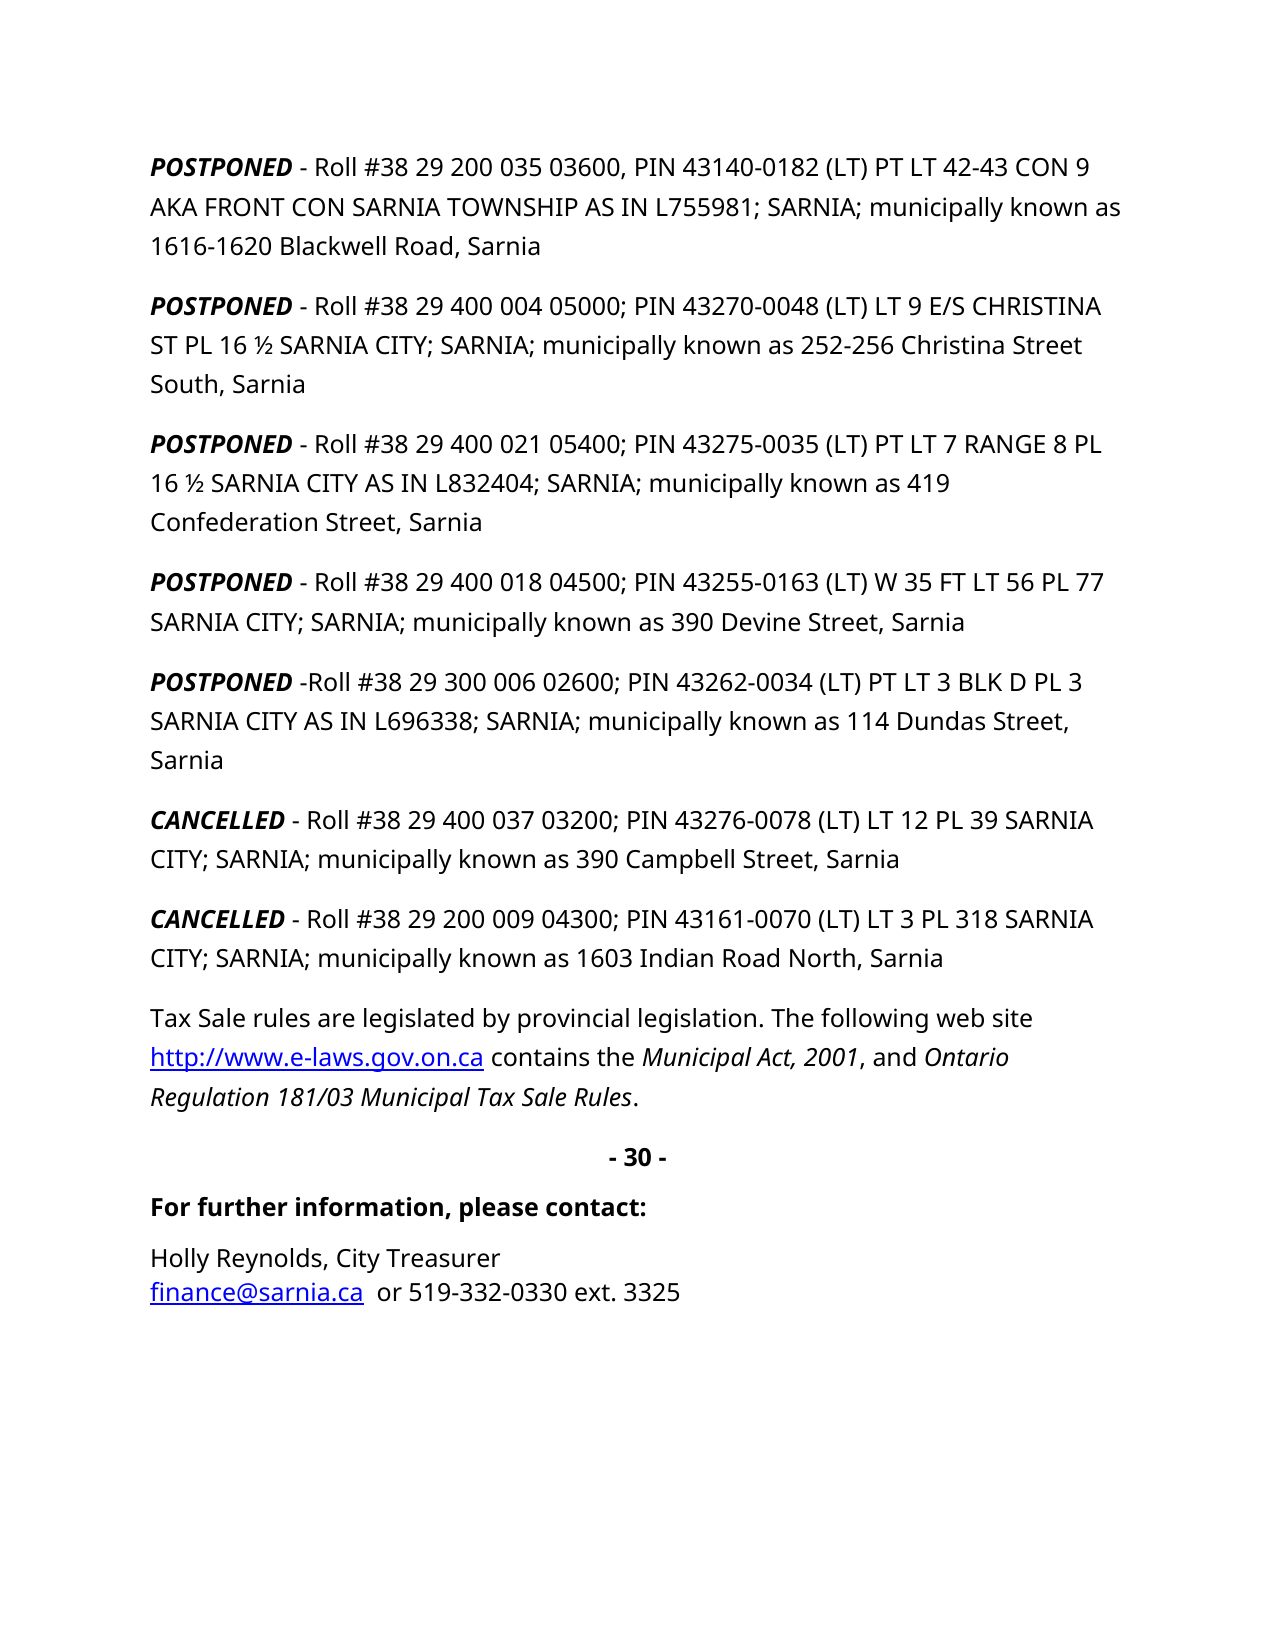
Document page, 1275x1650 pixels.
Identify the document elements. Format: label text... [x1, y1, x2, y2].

text POSTPONED - Roll #38 29 400 021 05400; PIN 43275-0035 (LT) PT LT 7 RANGE 8 PL 16 ½ SARNIA CITY AS IN L832404; SARNIA; municipally known as 419 Confederation Street, Sarnia [150, 427, 1125, 539]
text For further information, please contact: [150, 1190, 1125, 1224]
text POSTPONED - Roll #38 29 400 004 05000; PIN 43270-0048 (LT) LT 9 E/S CHRISTINA ST PL 16 ½ SARNIA CITY; SARNIA; municipally known as 252-256 Christina Street South, Sarnia [150, 288, 1125, 401]
text finance@sarnia.ca or 519-332-0330 ext. 3325 [150, 1275, 1125, 1309]
text POSTPONED - Roll #38 29 200 035 03600, PIN 43140-0182 (LT) PT LT 42-43 CON 9 AKA FRONT CON SARNIA TOWNSHIP AS IN L755981; SARNIA; municipally known as 1616-1620 Blackwell Road, Sarnia [150, 150, 1125, 262]
text POSTPONED - Roll #38 29 400 018 04500; PIN 43255-0163 (LT) W 35 FT LT 56 PL 77 SARNIA CITY; SARNIA; municipally known as 390 Devine Street, Sarnia [150, 565, 1125, 638]
text - 30 - [150, 1139, 1125, 1173]
text CANCELLED - Roll #38 29 200 009 04300; PIN 43161-0070 (LT) LT 3 PL 318 SARNIA CITY; SARNIA; municipally known as 1603 Indian Road North, Sarnia [150, 902, 1125, 975]
text CANCELLED - Roll #38 29 400 037 03200; PIN 43276-0078 (LT) LT 12 PL 39 SARNIA CITY; SARNIA; municipally known as 390 Campbell Street, Sarnia [150, 802, 1125, 876]
text Holly Reynolds, City Treasurer [150, 1241, 1125, 1275]
text POSTPONED -Roll #38 29 300 006 02600; PIN 43262-0034 (LT) PT LT 3 BLK D PL 3 SARNIA CITY AS IN L696338; SARNIA; municipally known as 114 Dundas Street, Sarnia [150, 664, 1125, 777]
text Tax Sale rules are legislated by provincial legislation. The following web site http://www.e-laws.gov.on.ca contains the Municipal Act, 2001, and Ontario Regulation 181/03 Municipal Tax Sale Rules. [150, 1001, 1125, 1113]
